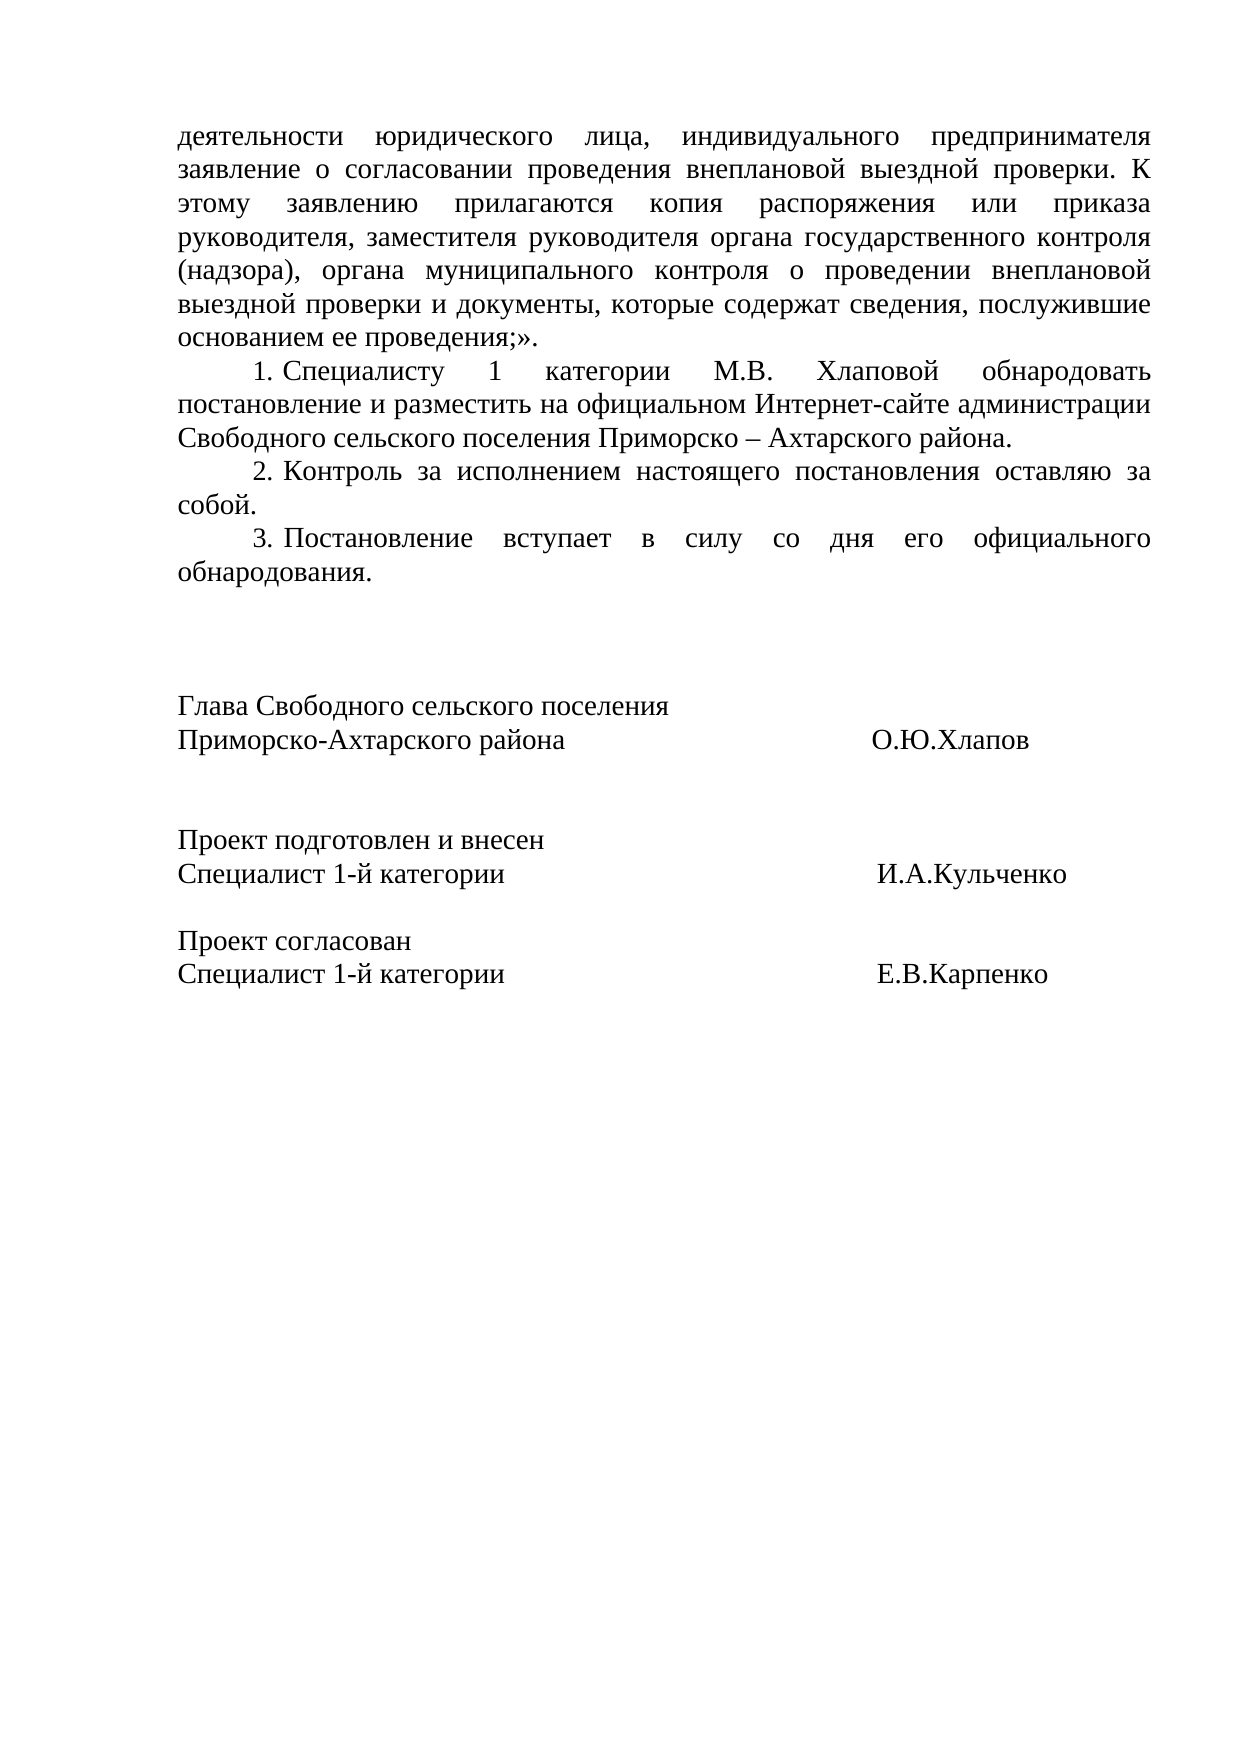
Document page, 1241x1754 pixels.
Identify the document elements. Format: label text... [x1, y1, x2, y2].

text Приморско-Ахтарского района О.Ю.Хлапов [177, 722, 1152, 755]
text Проект согласован [177, 923, 1152, 957]
list Постановление вступает в силу со дня его официального обнародования. [177, 521, 1152, 588]
text Проект подготовлен и внесен [177, 822, 1152, 856]
list Контроль за исполнением настоящего постановления оставляю за собой. [177, 453, 1152, 521]
text Глава Свободного сельского поселения [177, 688, 1152, 722]
text Специалист 1-й категории Е.В.Карпенко [177, 957, 1152, 990]
list Специалисту 1 категории М.В. Хлаповой обнародовать постановление и разместить на официальном Интернет-сайте администрации Свободного сельского поселения Приморско – Ахтарского района. [177, 353, 1152, 453]
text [177, 118, 1152, 353]
text Специалист 1-й категории И.А.Кульченко [177, 856, 1152, 889]
